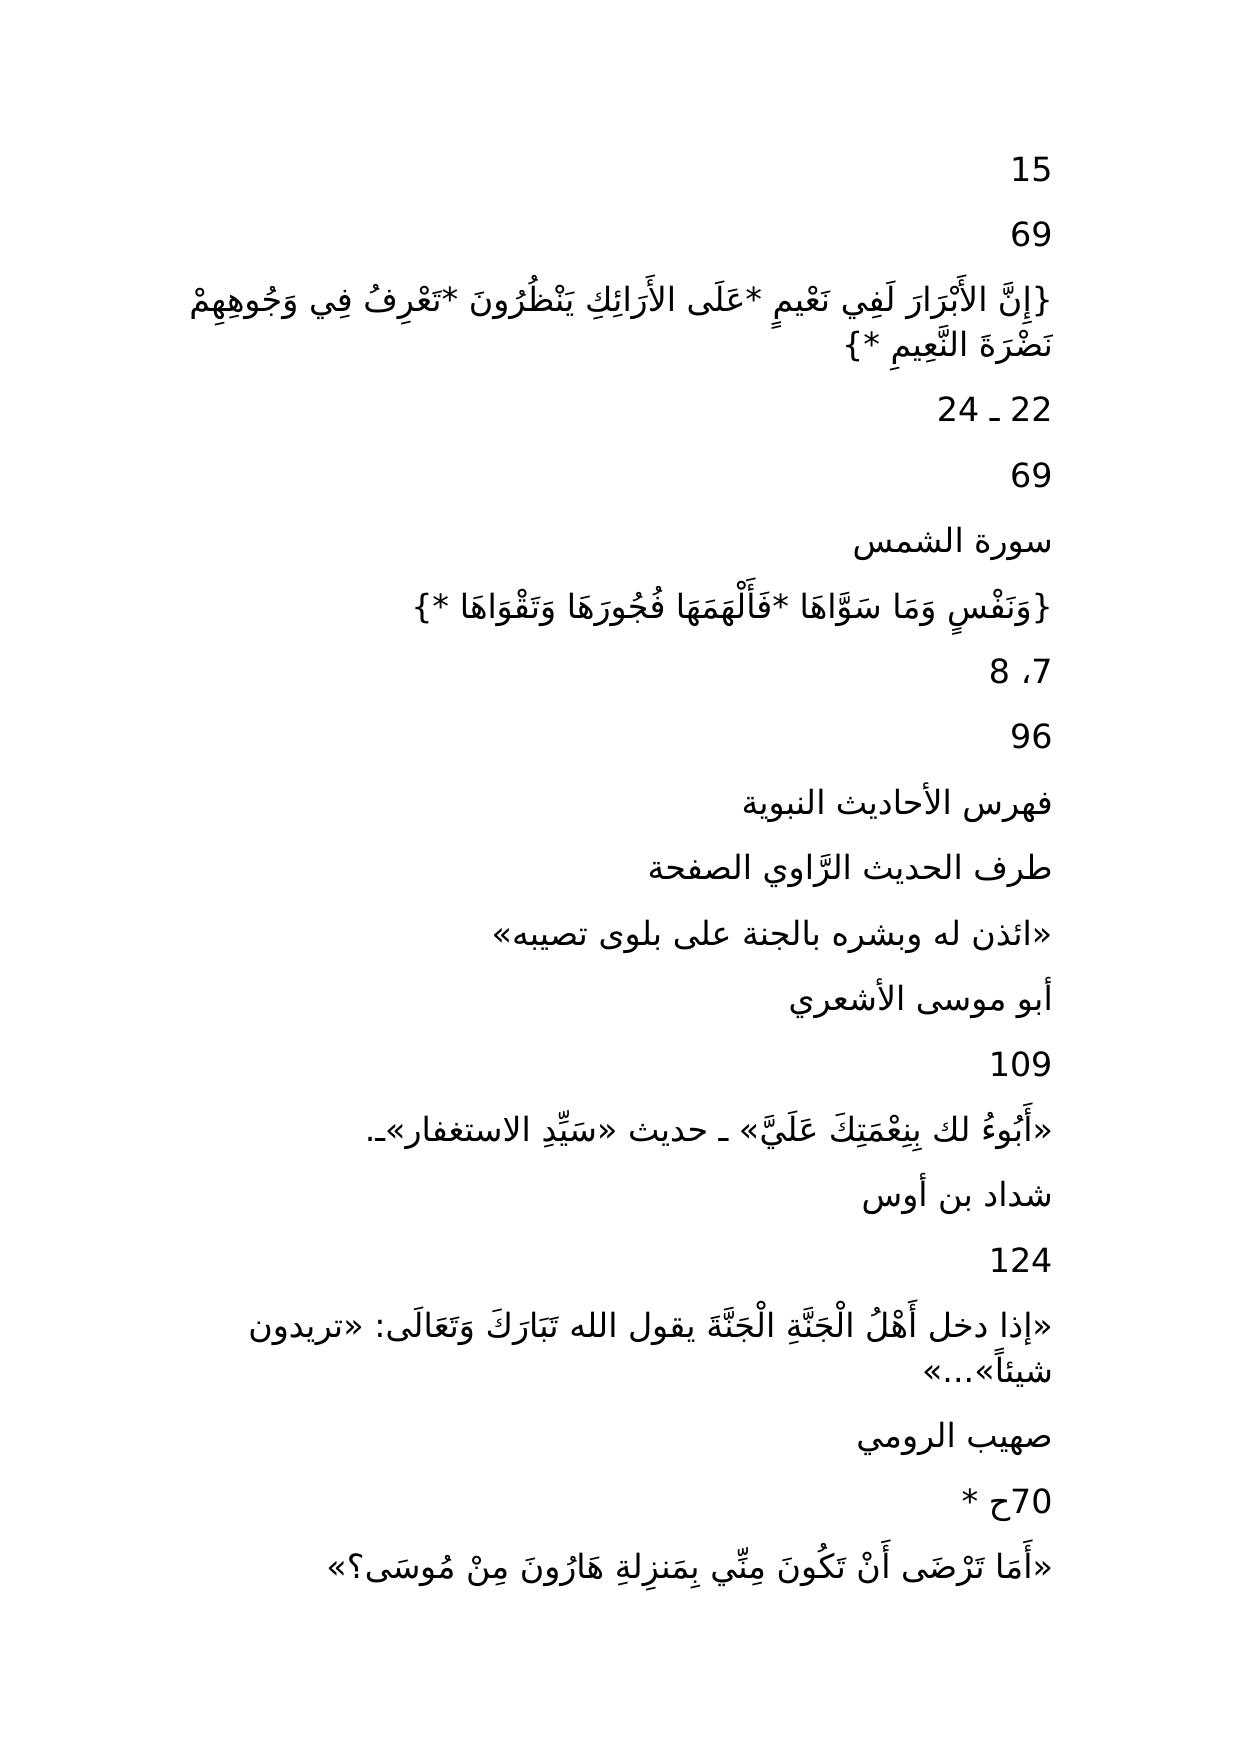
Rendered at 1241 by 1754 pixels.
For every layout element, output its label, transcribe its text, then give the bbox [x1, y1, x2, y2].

text 15 [187, 150, 1053, 189]
text 124 [187, 1241, 1053, 1280]
text {إِنَّ الأَبْرَارَ لَفِي نَعْيمٍ *عَلَى الأَرَائِكِ يَنْظُرُونَ *تَعْرِفُ فِي وَجُوهِهِمْ نَضْرَةَ النَّعِيمِ *} [187, 281, 1053, 364]
text 22 ـ 24 [187, 391, 1053, 430]
text «أَمَا تَرْضَى أَنْ تَكُونَ مِنِّي بِمَنزِلةِ هَارُونَ مِنْ مُوسَى؟» [187, 1547, 1053, 1586]
text فهرس الأحاديث النبوية [187, 783, 1053, 822]
text صهيب الرومي [187, 1417, 1053, 1456]
text أبو موسى الأشعري [187, 979, 1053, 1018]
text شداد بن أوس [187, 1176, 1053, 1215]
text 109 [187, 1045, 1053, 1084]
text {وَنَفْسٍ وَمَا سَوَّاهَا *فَأَلْهَمَهَا فُجُورَهَا وَتَقْوَاهَا *} [187, 587, 1053, 626]
text «ائذن له وبشره بالجنة على بلوى تصيبه» [187, 914, 1053, 953]
text 69 [187, 215, 1053, 254]
text طرف الحديث الرَّاوي الصفحة [187, 849, 1053, 888]
text «إذا دخل أَهْلُ الْجَنَّةِ الْجَنَّةَ يقول الله تَبَارَكَ وَتَعَالَى: «تريدون شيئاً»...» [187, 1307, 1053, 1390]
text سورة الشمس [187, 522, 1053, 561]
text 7، 8 [187, 652, 1053, 691]
text 96 [187, 718, 1053, 757]
text 69 [187, 456, 1053, 495]
text «أَبُوءُ لك بِنِعْمَتِكَ عَلَيَّ» ـ حديث «سَيِّدِ الاستغفار»ـ. [187, 1110, 1053, 1149]
text 70ح * [187, 1482, 1053, 1521]
